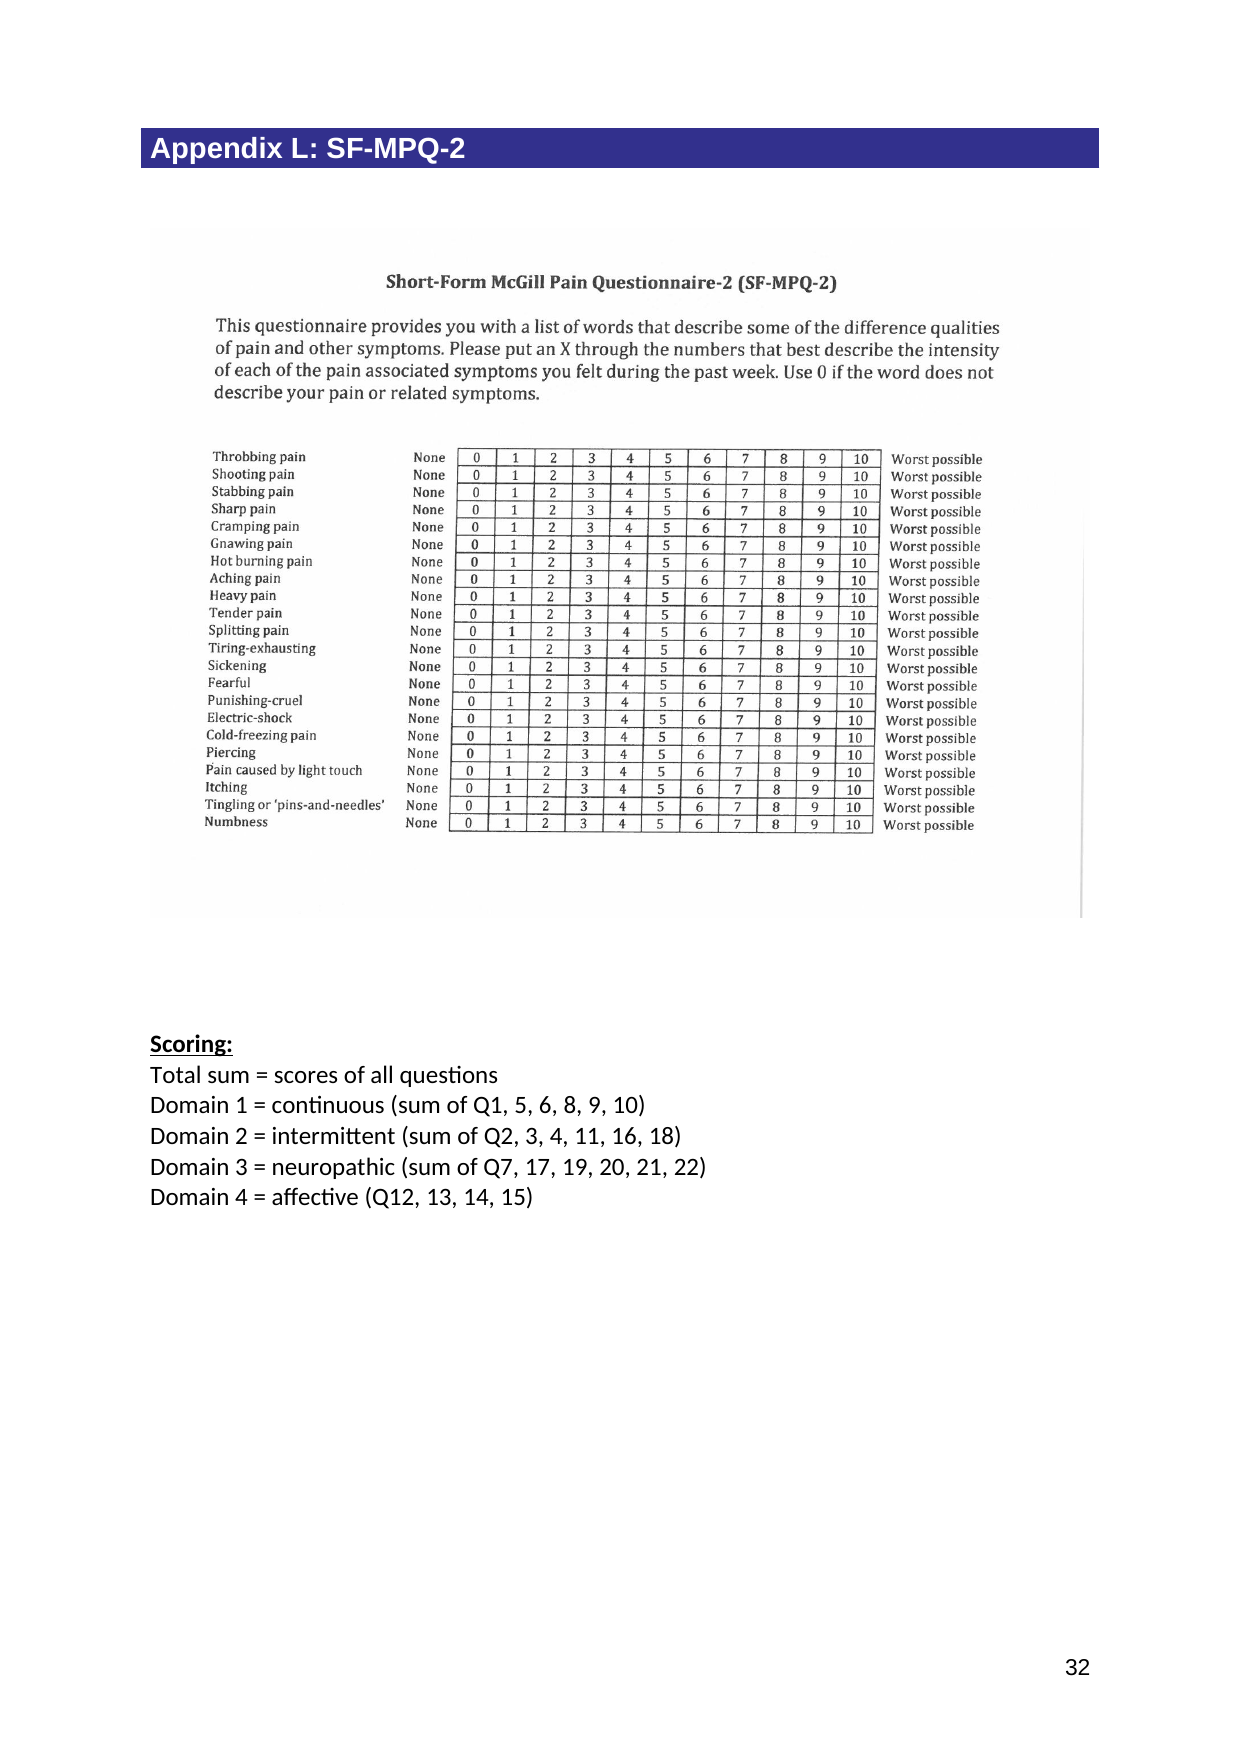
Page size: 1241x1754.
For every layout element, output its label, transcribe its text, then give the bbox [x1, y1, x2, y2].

text Domain 3 = neuropathic (sum of Q7, 17, 19, 20, 21, 22) [150, 1151, 1090, 1181]
subtitle Appendix L: SF-MPQ-2 [142, 130, 1098, 167]
text Domain 1 = continuous (sum of Q1, 5, 6, 8, 9, 10) [150, 1089, 1090, 1120]
text Total sum = scores of all questions [150, 1059, 1090, 1089]
text Domain 2 = intermittent (sum of Q2, 3, 4, 11, 16, 18) [150, 1120, 1090, 1151]
text Domain 4 = affective (Q12, 13, 14, 15) [150, 1181, 1090, 1212]
text Scoring: [150, 1028, 1090, 1059]
